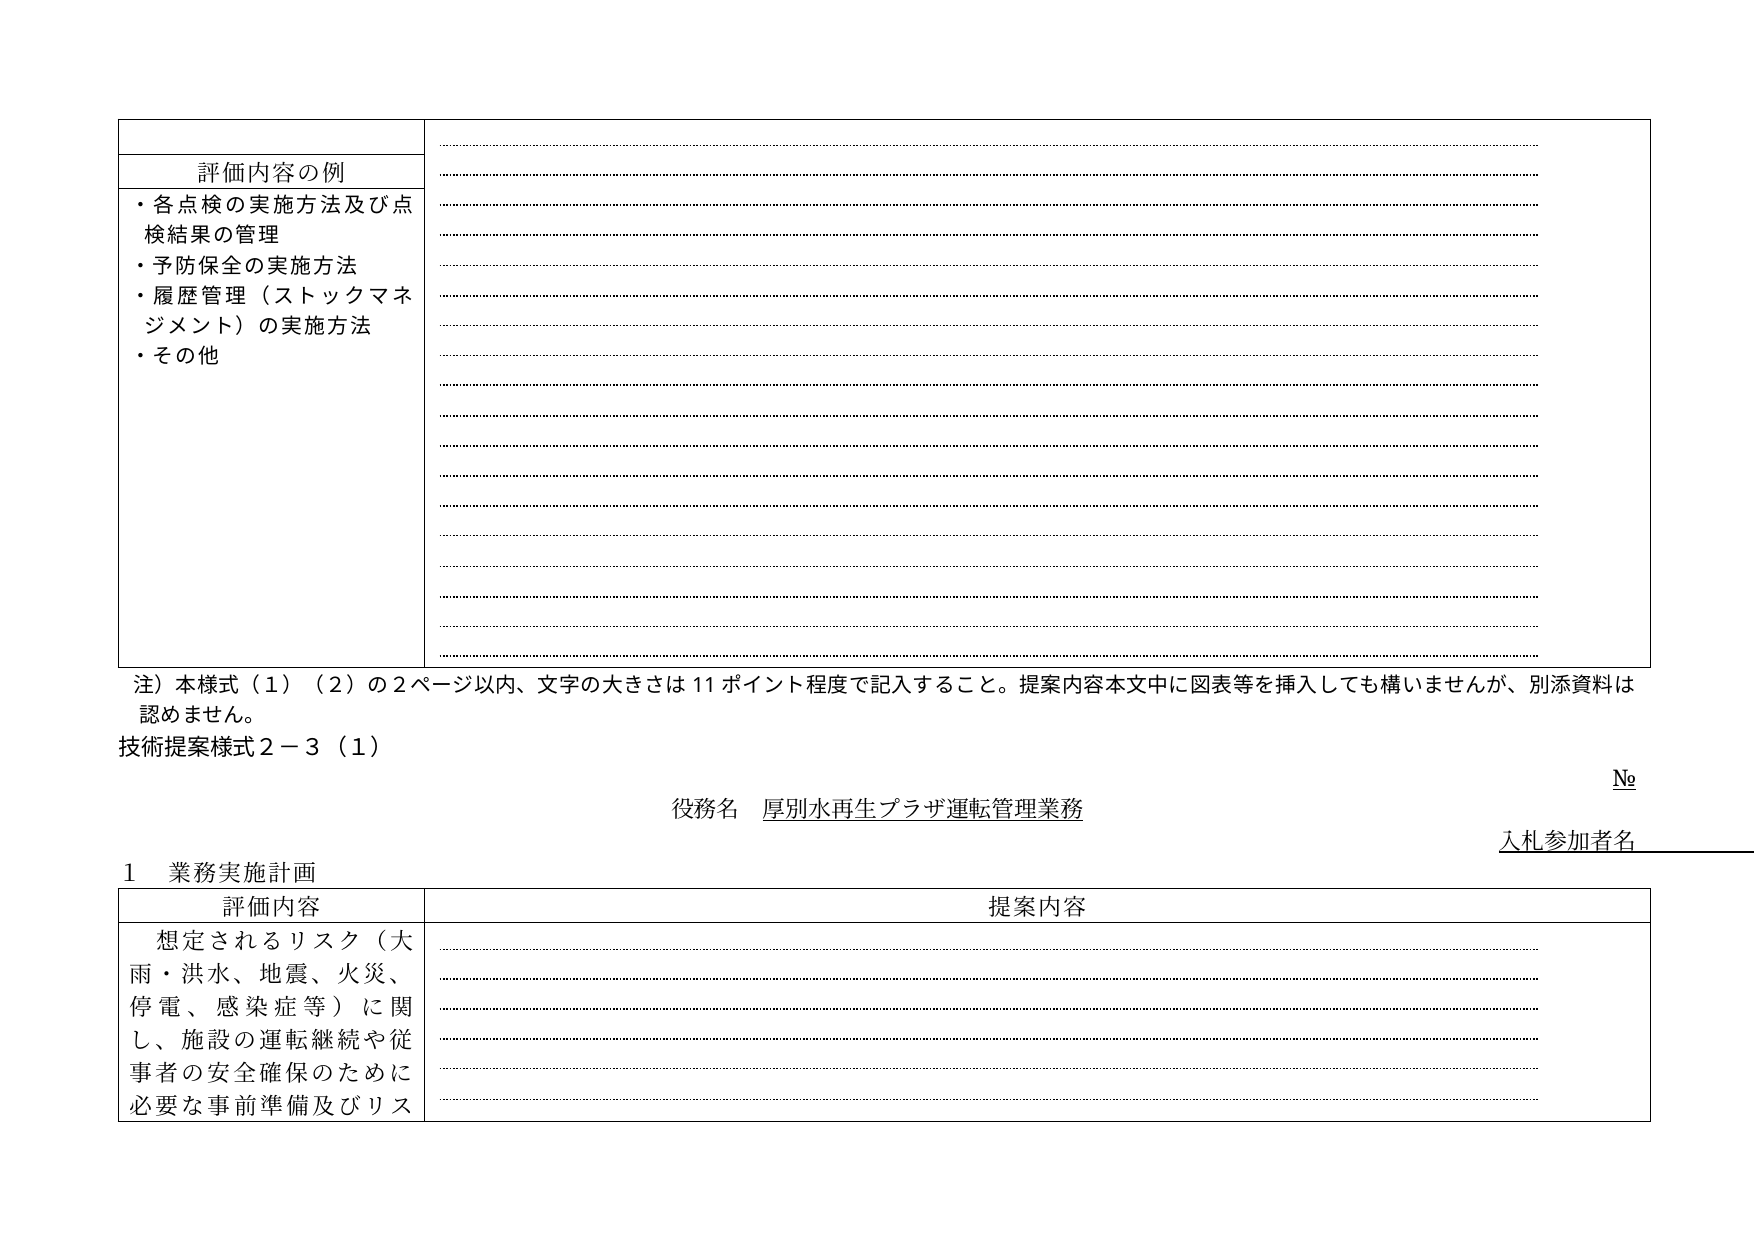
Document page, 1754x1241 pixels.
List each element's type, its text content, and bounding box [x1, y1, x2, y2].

text 注）本様式（１）（２）の２ページ以内、文字の大きさは11ポイント程度で記入すること。提案内容本文中に図表等を挿入しても構いませんが、別添資料は認めません。 [133, 668, 1636, 728]
table_header 提案内容 [425, 889, 1650, 922]
text 入札参加者名 [118, 824, 1636, 855]
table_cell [119, 120, 424, 153]
table_cell [425, 923, 1650, 1121]
table_cell [425, 120, 1650, 667]
table_header 評価内容 [119, 889, 424, 922]
text １ 業務実施計画 [118, 855, 1636, 888]
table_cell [119, 923, 424, 1121]
table_cell 評価内容の例 [119, 155, 424, 187]
text № [118, 762, 1636, 793]
text 技術提案様式２－３（１） [118, 728, 1636, 762]
table_cell ・各点検の実施方法及び点検結果の管理 ・予防保全の実施方法 ・履歴管理（ストックマネジメント）の実施方法 ・その他 [119, 189, 424, 667]
text 役務名 厚別水再生プラザ運転管理業務 [118, 793, 1636, 824]
